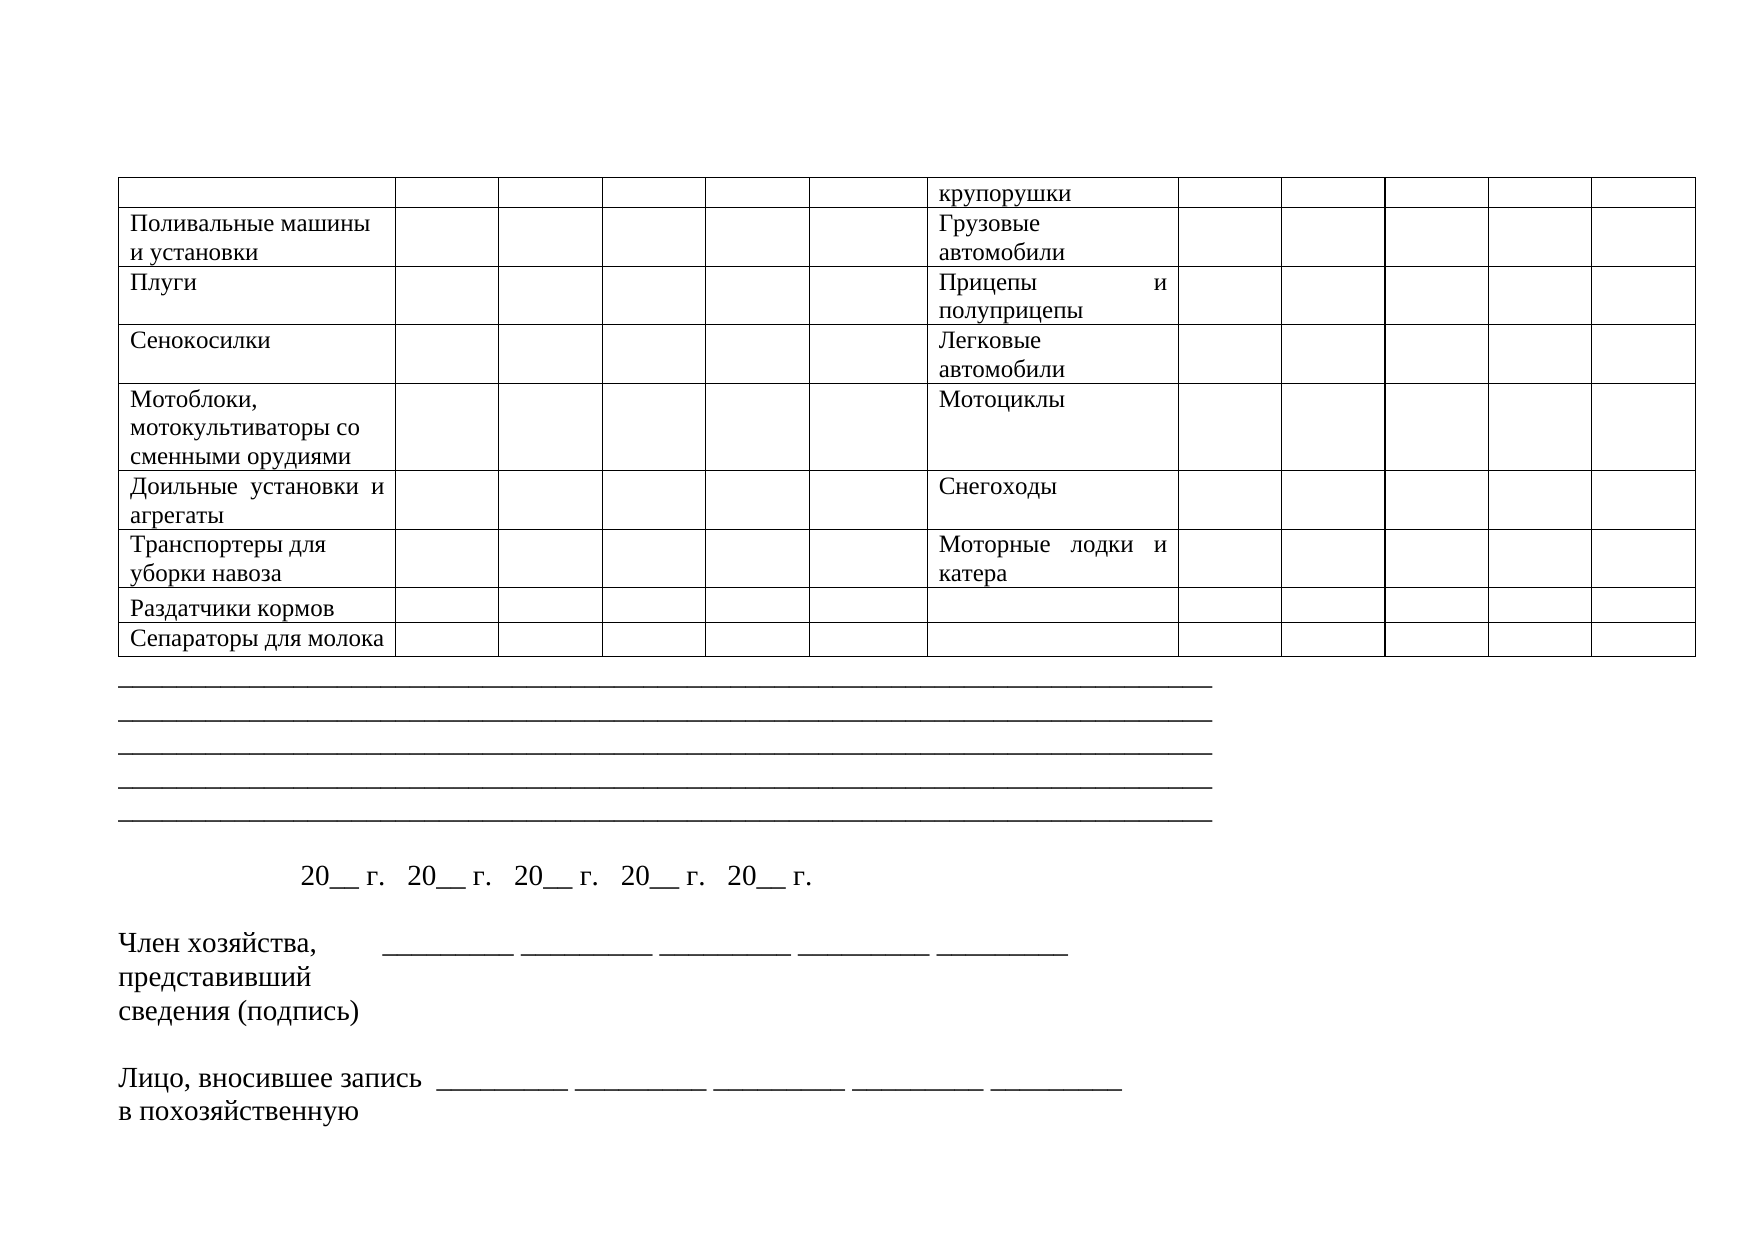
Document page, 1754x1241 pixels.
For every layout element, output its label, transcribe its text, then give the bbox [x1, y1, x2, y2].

table_cell [1592, 325, 1695, 383]
table_cell [499, 384, 602, 470]
table_cell [810, 178, 927, 207]
table_cell [1179, 530, 1281, 587]
table_cell [706, 178, 809, 207]
table_cell [499, 588, 602, 622]
table_cell [810, 530, 927, 587]
table_cell [1179, 178, 1281, 207]
table_cell [1386, 267, 1488, 324]
table_cell [1489, 325, 1591, 383]
table_cell [1282, 267, 1384, 324]
text ___________________________________________________________________________ [118, 791, 1636, 825]
table_cell [1386, 208, 1488, 266]
table_cell [1489, 623, 1591, 656]
table_cell [1179, 384, 1281, 470]
table_cell [1386, 384, 1488, 470]
table_cell [603, 623, 705, 656]
text ___________________________________________________________________________ [118, 758, 1636, 791]
table_cell [603, 530, 705, 587]
table_cell [603, 208, 705, 266]
table_cell [603, 267, 705, 324]
table_cell [499, 178, 602, 207]
text ___________________________________________________________________________ [118, 657, 1636, 691]
table_cell [1592, 623, 1695, 656]
text Член хозяйства, _________ _________ _________ _________ _________ [118, 926, 1636, 959]
table_cell [1282, 588, 1384, 622]
table_cell [1592, 384, 1695, 470]
table_cell [1592, 208, 1695, 266]
table_cell [603, 588, 705, 622]
text Лицо, вносившее запись _________ _________ _________ _________ _________ [118, 1060, 1636, 1093]
table_cell [499, 208, 602, 266]
table_cell Раздатчики кормов [119, 588, 395, 622]
table_cell [1489, 267, 1591, 324]
table_cell [1179, 325, 1281, 383]
table_cell [396, 178, 498, 207]
table_cell [706, 588, 809, 622]
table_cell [928, 178, 1178, 207]
table_cell [706, 623, 809, 656]
text в похозяйственную [118, 1093, 1636, 1127]
table_cell [810, 623, 927, 656]
table_cell [1489, 384, 1591, 470]
text ___________________________________________________________________________ [118, 724, 1636, 758]
table_cell Снегоходы [928, 471, 1178, 528]
table_cell Мотоблоки, мотокультиваторы со сменными орудиями [119, 384, 395, 470]
table_cell [1282, 178, 1384, 207]
table_cell [1386, 471, 1488, 528]
table_cell [1179, 623, 1281, 656]
table_cell [706, 530, 809, 587]
table_cell [706, 384, 809, 470]
table_cell [499, 267, 602, 324]
table_cell [1386, 530, 1488, 587]
table_cell Легковые автомобили [928, 325, 1178, 383]
table_cell [499, 325, 602, 383]
table_cell [396, 471, 498, 528]
table_cell [1592, 530, 1695, 587]
text представивший [118, 959, 1636, 993]
table_cell [499, 530, 602, 587]
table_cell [119, 178, 395, 207]
table_cell [396, 267, 498, 324]
table_cell [1489, 208, 1591, 266]
table_cell [1386, 178, 1488, 207]
table_cell Сенокосилки [119, 325, 395, 383]
table_cell Мотоциклы [928, 384, 1178, 470]
table_cell [1489, 530, 1591, 587]
table_cell [1489, 178, 1591, 207]
table_cell [499, 623, 602, 656]
table_cell Поливальные машины и установки [119, 208, 395, 266]
table_cell [1386, 623, 1488, 656]
table_cell [706, 325, 809, 383]
table_cell [396, 384, 498, 470]
table_cell [396, 530, 498, 587]
table_cell Транспортеры для уборки навоза [119, 530, 395, 587]
table_cell [1282, 471, 1384, 528]
table_cell [603, 178, 705, 207]
table_cell [810, 384, 927, 470]
table_cell Грузовые автомобили [928, 208, 1178, 266]
table_cell [1179, 208, 1281, 266]
table_cell [810, 208, 927, 266]
table_cell [1282, 623, 1384, 656]
table_cell [1592, 588, 1695, 622]
table_cell [810, 588, 927, 622]
table_cell [396, 588, 498, 622]
table_cell [810, 267, 927, 324]
table_cell Плуги [119, 267, 395, 324]
text 20__ г. 20__ г. 20__ г. 20__ г. 20__ г. [118, 858, 1636, 892]
table_cell [1282, 384, 1384, 470]
table_cell [928, 623, 1178, 656]
table_cell Доильные установки и агрегаты [119, 471, 395, 528]
table_cell [1386, 588, 1488, 622]
table_cell [603, 384, 705, 470]
table_cell [1592, 471, 1695, 528]
table_cell [396, 208, 498, 266]
table_cell Моторные лодки и катера [928, 530, 1178, 587]
table_cell Сепараторы для молока [119, 623, 395, 656]
text сведения (подпись) [118, 993, 1636, 1026]
table_cell [396, 325, 498, 383]
table_cell [603, 471, 705, 528]
table_cell [603, 325, 705, 383]
table_cell [1179, 267, 1281, 324]
table_cell [1592, 267, 1695, 324]
table_cell [1282, 530, 1384, 587]
table_cell [1282, 325, 1384, 383]
table_cell [706, 471, 809, 528]
table_cell [1179, 588, 1281, 622]
table_cell [396, 623, 498, 656]
table_cell [1179, 471, 1281, 528]
table_cell [499, 471, 602, 528]
table_cell [1282, 208, 1384, 266]
text ___________________________________________________________________________ [118, 691, 1636, 724]
table_cell [928, 588, 1178, 622]
table_cell [810, 325, 927, 383]
table_cell [1592, 178, 1695, 207]
table_cell [706, 267, 809, 324]
table_cell [1489, 588, 1591, 622]
table_cell [706, 208, 809, 266]
table_cell Прицепы и полуприцепы [928, 267, 1178, 324]
table_cell [810, 471, 927, 528]
table_cell [1489, 471, 1591, 528]
table_cell [1386, 325, 1488, 383]
